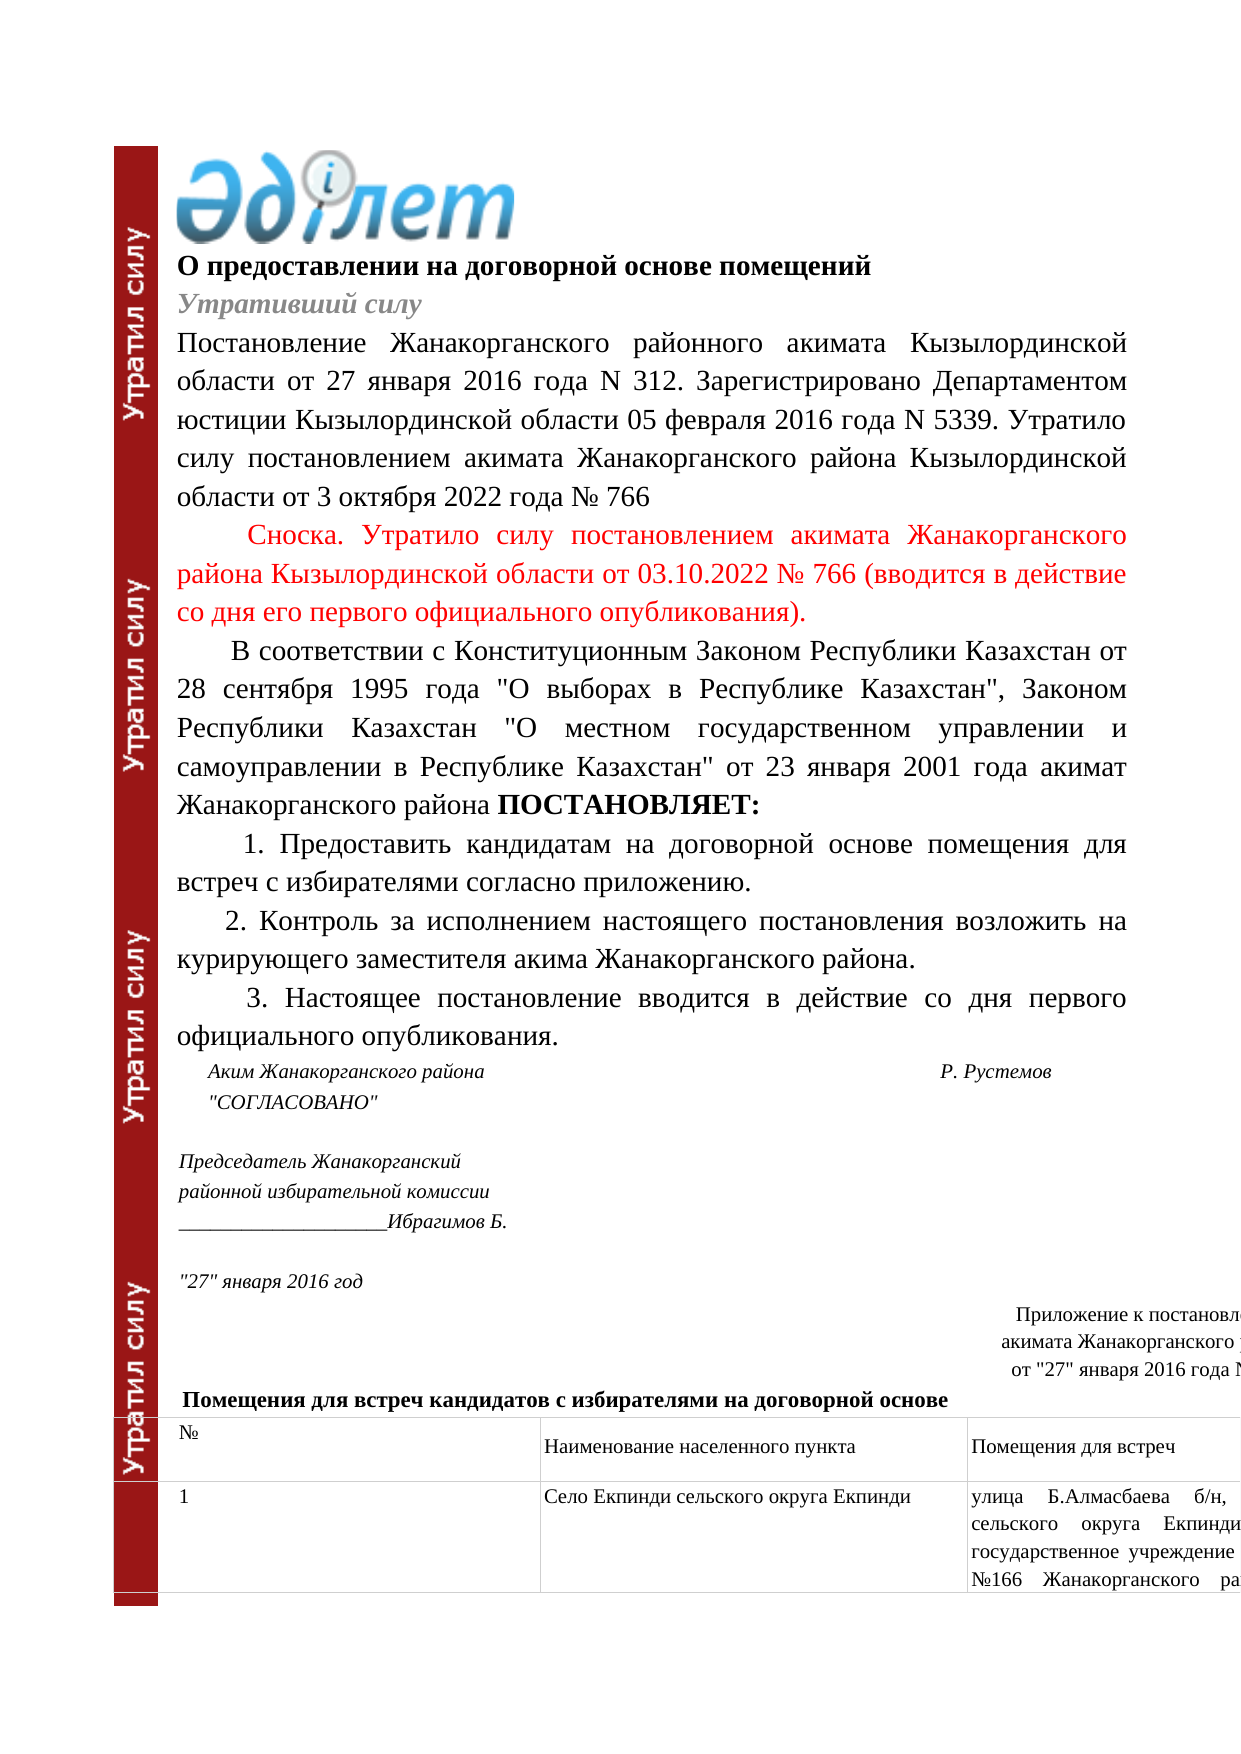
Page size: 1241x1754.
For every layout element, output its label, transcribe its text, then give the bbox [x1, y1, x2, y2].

table_header Наименование населенного пункта [541, 1418, 967, 1481]
text В соответствии с Конституционным Законом Республики Казахстан от 28 сентября 1995 года "О выборах в Республике Казахстан", Законом Республики Казахстан "О местном государственном управлении и самоуправлении в Республике Казахстан" от 23 января 2001 года акимат Жанакорганского района ПОСТАНОВЛЯЕТ: [112, 633, 1128, 821]
text 3. Настоящее постановление вводится в действие со дня первого официального опубликования. [112, 980, 1128, 1052]
picture [114, 1052, 158, 1057]
picture [114, 628, 158, 633]
text Постановление Жанакорганского районного акимата Кызылординской области от 27 января 2016 года N 312. Зарегистрировано Департаментом юстиции Кызылординской области 05 февраля 2016 года N 5339. Утратило силу постановлением акимата Жанакорганского района Кызылординской области от 3 октября 2022 года № 766 [112, 325, 1128, 512]
picture [114, 146, 158, 248]
table_cell 1 [114, 1482, 540, 1592]
text Утративший силу [112, 286, 1128, 320]
picture [114, 898, 158, 903]
picture [114, 320, 158, 325]
text 2. Контроль за исполнением настоящего постановления возложить на курирующего заместителя акима Жанакорганского района. [112, 903, 1128, 975]
table_header Помещения для встреч [968, 1418, 1240, 1481]
text Сноска. Утратило силу постановлением акимата Жанакорганского района Кызылординской области от 03.10.2022 № 766 (вводится в действие со дня его первого официального опубликования). [112, 517, 1128, 628]
table_header Аким Жанакорганского района [101, 1057, 939, 1088]
picture [114, 281, 158, 286]
text Помещения для встреч кандидатов с избирателями на договорной основе [112, 1387, 1128, 1413]
table_cell Село Екпинди сельского округа Екпинди [541, 1482, 967, 1592]
table_header [101, 1300, 912, 1387]
picture [176, 150, 515, 244]
picture [114, 975, 158, 980]
table_header № [114, 1418, 540, 1481]
table_header Р. Рустемов [939, 1057, 1240, 1088]
table_header Приложение к постановлению акимата Жанакорганского района от "27" января 2016 года № 312 [912, 1300, 1240, 1387]
text 1. Предоставить кандидатам на договорной основе помещения для встреч с избирателями согласно приложению. [112, 826, 1128, 898]
picture [114, 512, 158, 517]
picture [114, 1413, 158, 1417]
table_cell "СОГЛАСОВАНО" Председатель Жанакорганский районной избирательной комиссии ____________________Ибрагимов Б. "27" января 2016 год [101, 1088, 1240, 1300]
picture [114, 821, 158, 826]
picture [114, 1593, 158, 1606]
text О предоставлении на договорной основе помещений [112, 248, 1128, 281]
